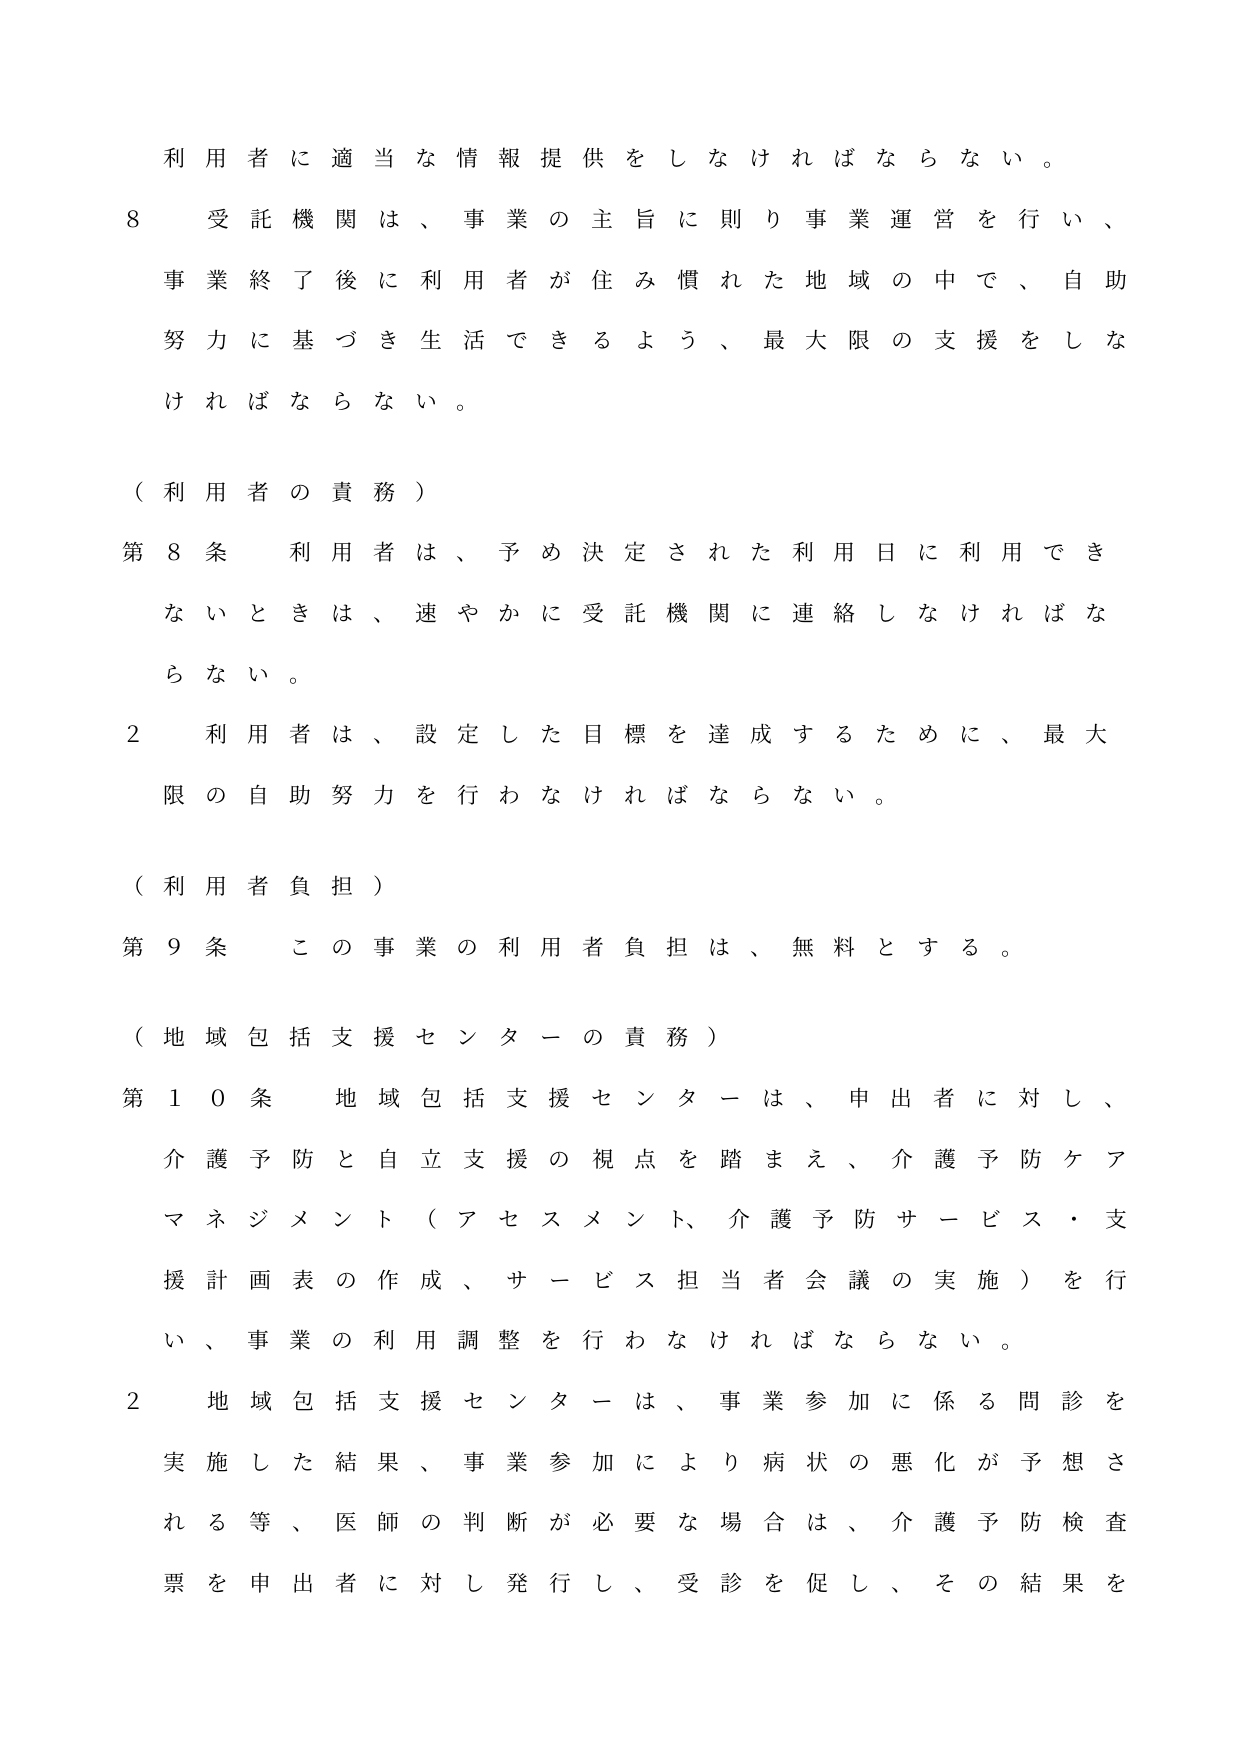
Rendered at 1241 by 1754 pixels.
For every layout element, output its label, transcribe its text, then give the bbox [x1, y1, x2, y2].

text 第８条 利用者は、予め決定された利用日に利用できないときは、速やかに受託機関に連絡しなければならない。 [122, 521, 1148, 703]
text ８ 受託機関は、事業の主旨に則り事業運営を行い、事業終了後に利用者が住み慣れた地域の中で、自助努力に基づき生活できるよう、最大限の支援をしなければならない。 [122, 188, 1148, 430]
text （利用者の責務） [122, 460, 1148, 521]
text （地域包括支援センターの責務） [122, 1006, 1148, 1067]
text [122, 1370, 1148, 1612]
text （利用者負担） [122, 854, 1148, 915]
text 第１０条 地域包括支援センターは、申出者に対し、介護予防と自立支援の視点を踏まえ、介護予防ケアマネジメント（アセスメント、介護予防サービス・支援計画表の作成、サービス担当者会議の実施）を行い、事業の利用調整を行わなければならない。 [122, 1067, 1148, 1370]
text ２ 利用者は、設定した目標を達成するために、最大限の自助努力を行わなければならない。 [122, 703, 1148, 824]
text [122, 127, 1148, 188]
text 第９条 この事業の利用者負担は、無料とする。 [122, 915, 1148, 976]
